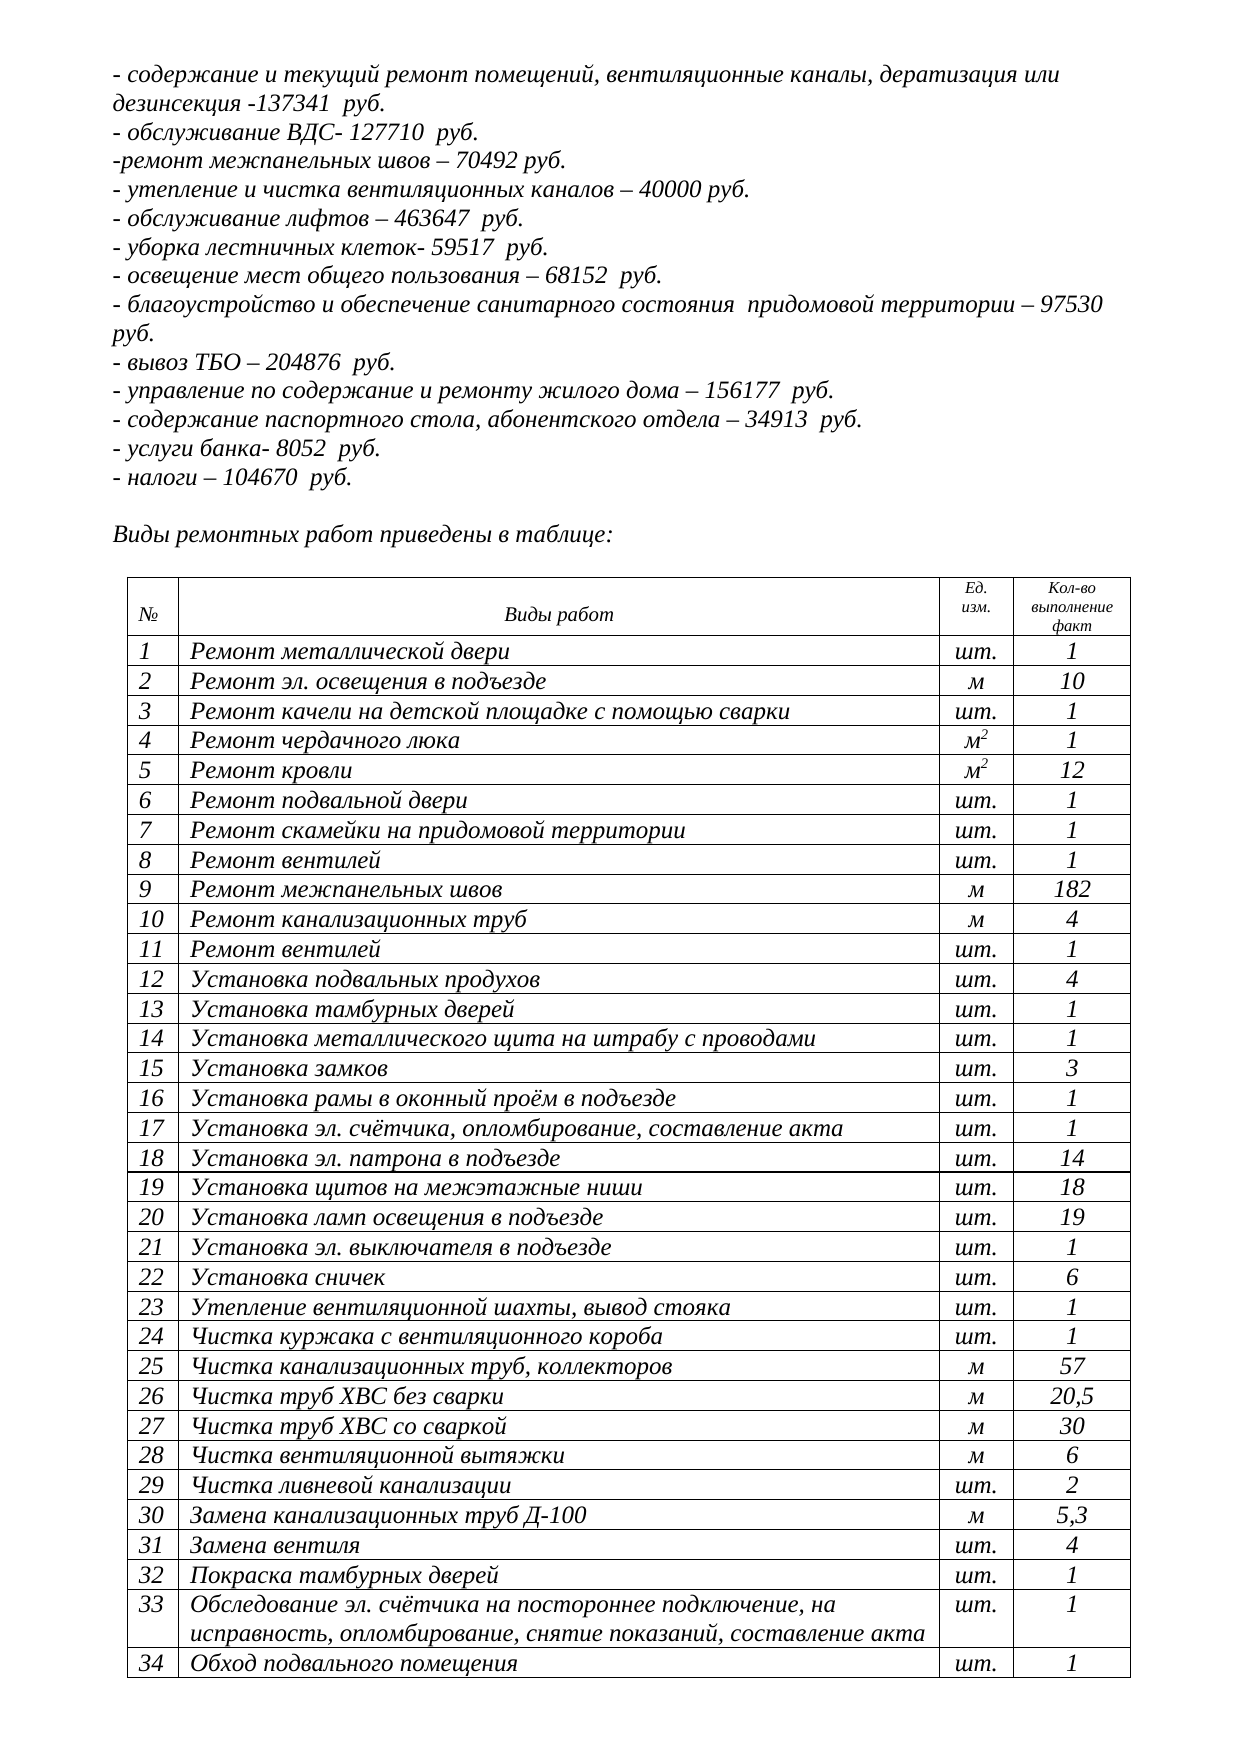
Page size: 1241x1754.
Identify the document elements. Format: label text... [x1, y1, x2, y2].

text - утепление и чистка вентиляционных каналов – 40000 руб. [112, 174, 1128, 203]
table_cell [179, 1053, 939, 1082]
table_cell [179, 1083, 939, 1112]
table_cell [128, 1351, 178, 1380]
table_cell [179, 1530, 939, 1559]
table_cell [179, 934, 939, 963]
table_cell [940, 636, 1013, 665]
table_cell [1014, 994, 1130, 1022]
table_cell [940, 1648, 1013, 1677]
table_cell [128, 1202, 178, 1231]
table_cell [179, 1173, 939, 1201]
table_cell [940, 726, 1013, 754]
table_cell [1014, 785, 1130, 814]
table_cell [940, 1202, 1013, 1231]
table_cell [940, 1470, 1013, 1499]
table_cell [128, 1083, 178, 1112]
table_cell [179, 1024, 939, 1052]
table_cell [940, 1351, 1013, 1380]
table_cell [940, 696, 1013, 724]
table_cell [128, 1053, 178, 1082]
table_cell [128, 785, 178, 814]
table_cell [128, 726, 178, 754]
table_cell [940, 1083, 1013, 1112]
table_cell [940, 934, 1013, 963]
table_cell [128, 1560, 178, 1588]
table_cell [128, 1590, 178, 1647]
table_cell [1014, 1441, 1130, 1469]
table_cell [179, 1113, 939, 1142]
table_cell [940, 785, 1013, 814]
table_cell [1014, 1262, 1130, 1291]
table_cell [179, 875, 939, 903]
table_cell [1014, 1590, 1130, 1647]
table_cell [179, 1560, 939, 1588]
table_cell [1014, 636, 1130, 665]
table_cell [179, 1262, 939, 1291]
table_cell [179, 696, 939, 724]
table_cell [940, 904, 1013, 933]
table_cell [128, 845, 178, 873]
text - содержание паспортного стола, абонентского отдела – 34913 руб. [112, 404, 1128, 433]
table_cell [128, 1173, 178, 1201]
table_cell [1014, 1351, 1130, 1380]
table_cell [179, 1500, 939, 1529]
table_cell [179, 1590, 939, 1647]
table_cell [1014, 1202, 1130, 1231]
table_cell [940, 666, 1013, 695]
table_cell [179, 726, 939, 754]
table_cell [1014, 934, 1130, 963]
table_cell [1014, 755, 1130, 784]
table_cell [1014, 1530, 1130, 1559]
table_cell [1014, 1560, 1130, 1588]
text - содержание и текущий ремонт помещений, вентиляционные каналы, дератизация или дезинсекция -137341 руб. [112, 59, 1128, 117]
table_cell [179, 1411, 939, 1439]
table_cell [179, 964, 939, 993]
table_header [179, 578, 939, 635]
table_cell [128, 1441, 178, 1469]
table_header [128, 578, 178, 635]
text - вывоз ТБО – 204876 руб. [112, 347, 1128, 375]
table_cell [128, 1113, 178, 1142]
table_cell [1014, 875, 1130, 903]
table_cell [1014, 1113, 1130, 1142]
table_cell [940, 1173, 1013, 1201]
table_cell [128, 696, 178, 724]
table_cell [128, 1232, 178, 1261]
text - услуги банка- 8052 руб. [112, 433, 1128, 462]
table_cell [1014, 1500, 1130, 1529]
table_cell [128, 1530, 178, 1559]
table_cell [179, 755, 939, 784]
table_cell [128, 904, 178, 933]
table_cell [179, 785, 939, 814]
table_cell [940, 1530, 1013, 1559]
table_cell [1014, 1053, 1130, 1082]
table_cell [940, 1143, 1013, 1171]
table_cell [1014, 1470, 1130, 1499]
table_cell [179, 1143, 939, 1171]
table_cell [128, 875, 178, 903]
text - освещение мест общего пользования – 68152 руб. [112, 260, 1128, 289]
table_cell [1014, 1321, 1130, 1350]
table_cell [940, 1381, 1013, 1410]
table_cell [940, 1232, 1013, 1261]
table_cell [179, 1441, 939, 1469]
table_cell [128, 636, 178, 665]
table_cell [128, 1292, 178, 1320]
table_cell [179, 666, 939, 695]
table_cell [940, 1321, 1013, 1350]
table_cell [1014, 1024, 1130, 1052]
text -ремонт межпанельных швов – 70492 руб. [112, 145, 1128, 174]
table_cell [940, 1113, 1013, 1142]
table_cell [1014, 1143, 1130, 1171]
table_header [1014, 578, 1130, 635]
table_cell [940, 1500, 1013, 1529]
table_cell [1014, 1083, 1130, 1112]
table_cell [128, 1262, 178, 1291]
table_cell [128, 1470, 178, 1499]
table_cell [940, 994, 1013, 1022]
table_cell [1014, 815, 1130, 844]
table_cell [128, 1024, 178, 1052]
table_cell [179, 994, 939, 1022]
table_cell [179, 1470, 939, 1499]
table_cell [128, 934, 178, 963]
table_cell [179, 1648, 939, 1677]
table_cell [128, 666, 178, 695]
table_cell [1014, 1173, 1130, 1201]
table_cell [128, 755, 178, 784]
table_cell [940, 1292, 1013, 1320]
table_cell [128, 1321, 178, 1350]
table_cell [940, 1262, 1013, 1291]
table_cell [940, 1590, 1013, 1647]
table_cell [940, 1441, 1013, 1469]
text - благоустройство и обеспечение санитарного состояния придомовой территории – 97530 руб. [112, 289, 1128, 347]
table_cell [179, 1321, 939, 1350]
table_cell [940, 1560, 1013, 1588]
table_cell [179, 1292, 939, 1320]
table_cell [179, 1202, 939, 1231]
text Виды ремонтных работ приведены в таблице: [112, 519, 1128, 548]
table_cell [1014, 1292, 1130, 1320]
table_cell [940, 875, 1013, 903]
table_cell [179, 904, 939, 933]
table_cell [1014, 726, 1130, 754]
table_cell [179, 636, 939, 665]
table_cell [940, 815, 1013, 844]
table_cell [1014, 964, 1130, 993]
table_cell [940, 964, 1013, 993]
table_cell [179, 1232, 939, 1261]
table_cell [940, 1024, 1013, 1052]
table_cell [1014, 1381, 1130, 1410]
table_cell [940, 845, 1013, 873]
text - обслуживание ВДС- 127710 руб. [112, 117, 1128, 145]
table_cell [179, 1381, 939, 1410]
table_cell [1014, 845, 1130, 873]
text - налоги – 104670 руб. [112, 462, 1128, 490]
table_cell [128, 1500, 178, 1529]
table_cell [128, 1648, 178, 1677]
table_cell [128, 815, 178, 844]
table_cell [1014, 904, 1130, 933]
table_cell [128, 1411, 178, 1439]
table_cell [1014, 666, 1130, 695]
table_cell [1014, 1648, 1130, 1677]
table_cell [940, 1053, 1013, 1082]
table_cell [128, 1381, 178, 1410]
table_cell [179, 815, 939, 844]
text - уборка лестничных клеток- 59517 руб. [112, 232, 1128, 260]
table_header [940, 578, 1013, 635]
text - обслуживание лифтов – 463647 руб. [112, 203, 1128, 232]
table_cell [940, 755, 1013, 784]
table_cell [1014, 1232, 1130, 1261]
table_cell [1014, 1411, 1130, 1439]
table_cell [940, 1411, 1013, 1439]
text - управление по содержание и ремонту жилого дома – 156177 руб. [112, 375, 1128, 404]
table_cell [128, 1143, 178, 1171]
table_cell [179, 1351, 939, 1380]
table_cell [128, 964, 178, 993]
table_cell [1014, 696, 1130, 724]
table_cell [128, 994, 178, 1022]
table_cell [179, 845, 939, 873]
